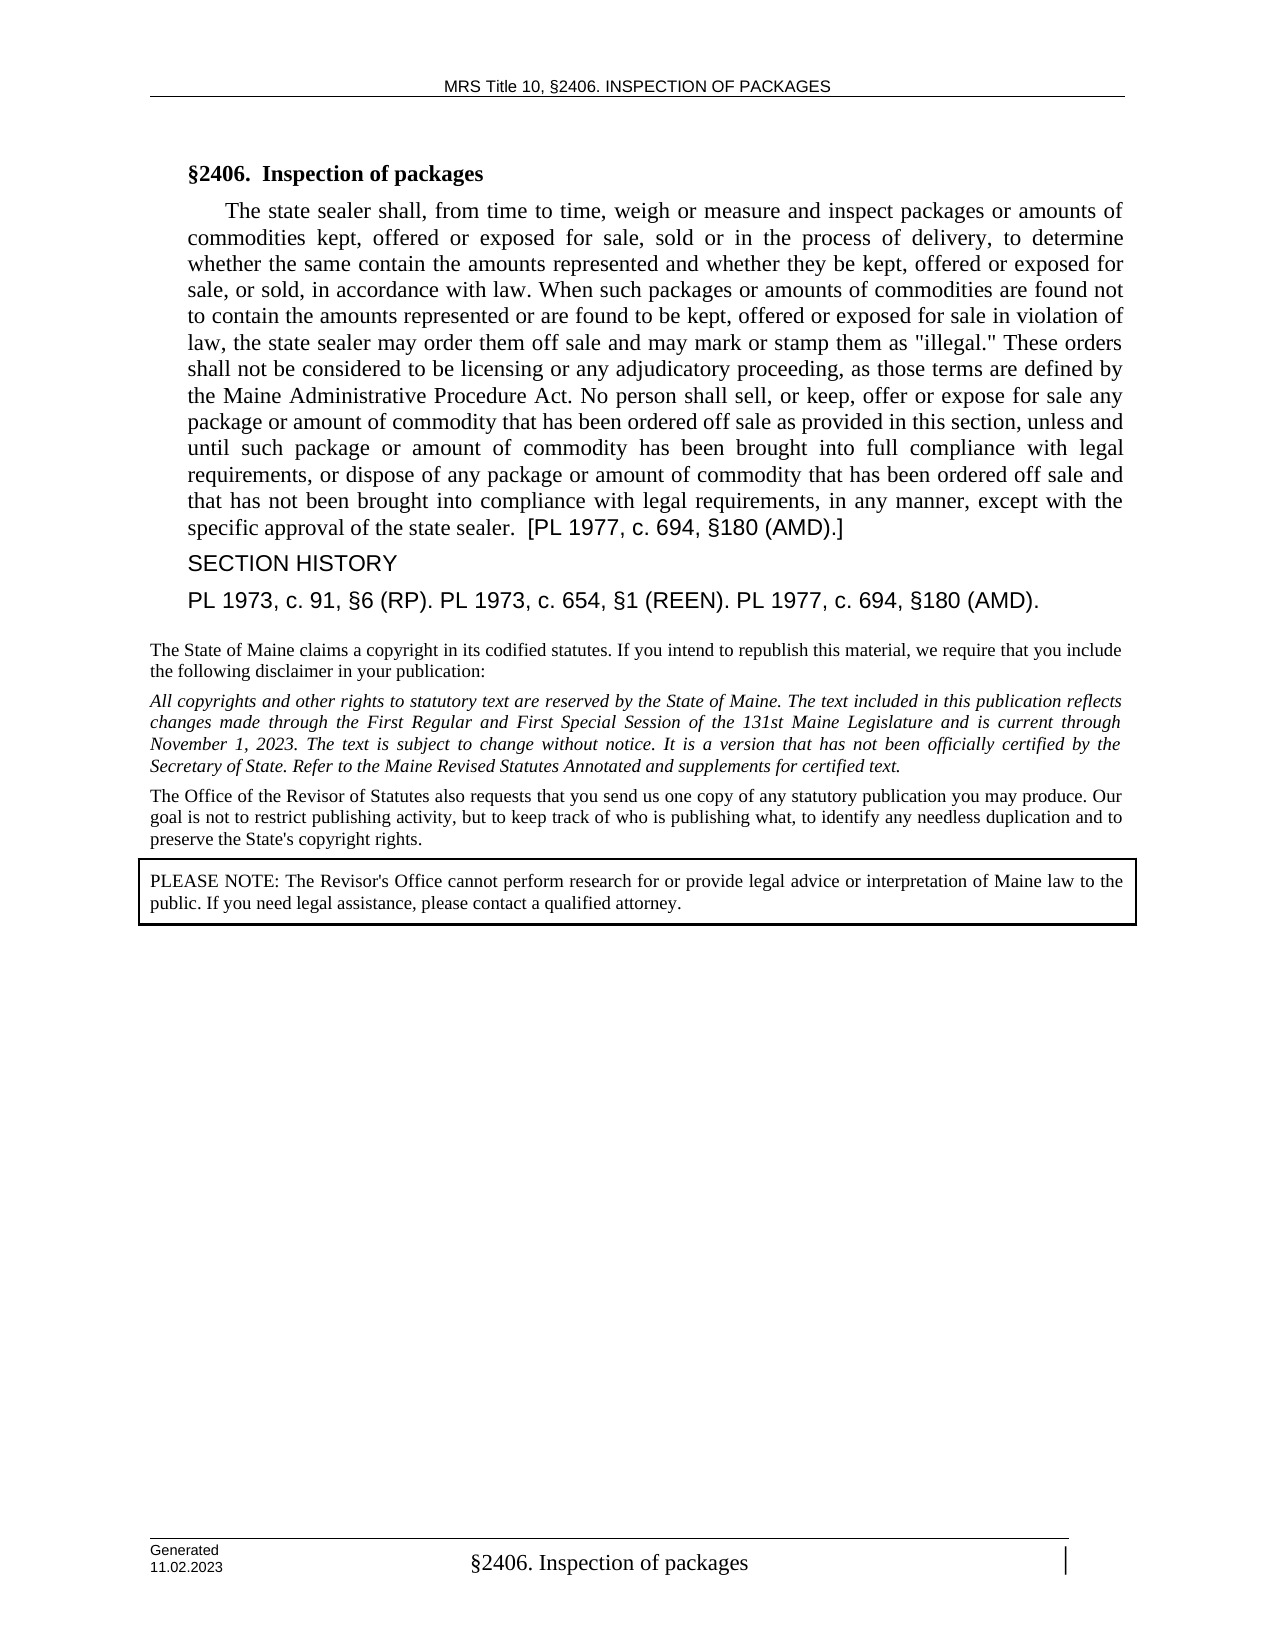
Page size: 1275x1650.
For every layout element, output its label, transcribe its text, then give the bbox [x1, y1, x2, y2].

text PL 1973, c. 91, §6 (RP). PL 1973, c. 654, §1 (REEN). PL 1977, c. 694, §180 (AMD). [187, 587, 1125, 613]
text The state sealer shall, from time to time, weigh or measure and inspect packages or amounts of commodities kept, offered or exposed for sale, sold or in the process of delivery, to determine whether the same contain the amounts represented and whether they be kept, offered or exposed for sale, or sold, in accordance with law. When such packages or amounts of commodities are found not to contain the amounts represented or are found to be kept, offered or exposed for sale in violation of law, the state sealer may order them off sale and may mark or stamp them as "illegal." These orders shall not be considered to be licensing or any adjudicatory proceeding, as those terms are defined by the Maine Administrative Procedure Act. No person shall sell, or keep, offer or expose for sale any package or amount of commodity that has been ordered off sale as provided in this section, unless and until such package or amount of commodity has been brought into full compliance with legal requirements, or dispose of any package or amount of commodity that has been ordered off sale and that has not been brought into compliance with legal requirements, in any manner, except with the specific approval of the state sealer. [PL 1977, c. 694, §180 (AMD).] [187, 197, 1125, 540]
text PLEASE NOTE: The Revisor's Office cannot perform research for or provide legal advice or interpretation of Maine law to the public. If you need legal assistance, please contact a qualified attorney. [140, 860, 1135, 923]
text §2406. Inspection of packages [187, 160, 1125, 187]
text All copyrights and other rights to statutory text are reserved by the State of Maine. The text included in this publication reflects changes made through the First Regular and First Special Session of the 131st Maine Legislature and is current through November 1, 2023 . The text is subject to change without notice. It is a version that has not been officially certified by the Secretary of State. Refer to the Maine Revised Statutes Annotated and supplements for certified text. [150, 690, 1125, 776]
text The Office of the Revisor of Statutes also requests that you send us one copy of any statutory publication you may produce. Our goal is not to restrict publishing activity, but to keep track of who is publishing what, to identify any needless duplication and to preserve the State's copyright rights. [150, 784, 1125, 849]
text The State of Maine claims a copyright in its codified statutes. If you intend to republish this material, we require that you include the following disclaimer in your publication: [150, 638, 1125, 682]
text SECTION HISTORY [187, 550, 1125, 577]
